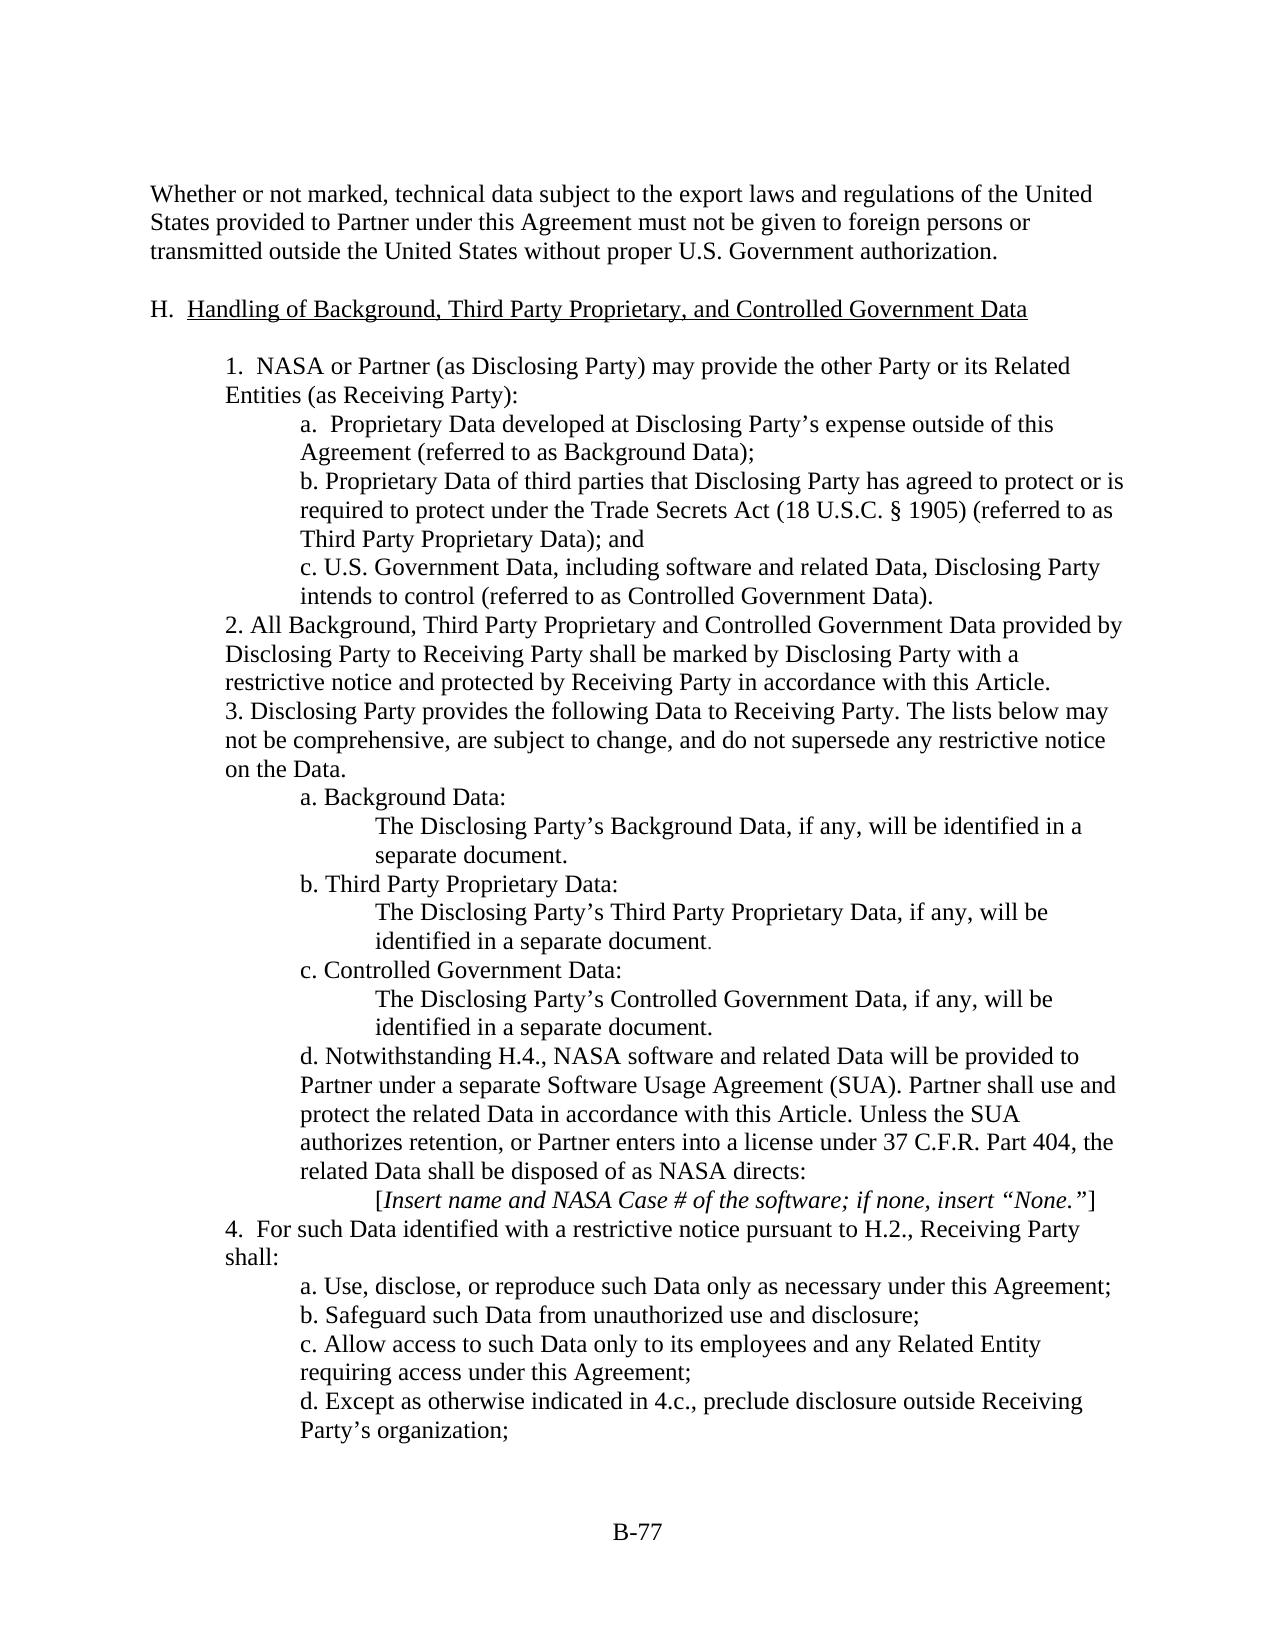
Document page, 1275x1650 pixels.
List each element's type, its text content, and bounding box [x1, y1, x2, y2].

text The Disclosing Party’s Background Data, if any, will be identified in a separate document. [375, 811, 1125, 869]
text b. Safeguard such Data from unauthorized use and disclosure; [300, 1300, 1125, 1329]
text [Insert name and NASA Case # of the software; if none, insert “None.”] [375, 1185, 1125, 1214]
text a. Proprietary Data developed at Disclosing Party’s expense outside of this Agreement (referred to as Background Data); [300, 409, 1125, 466]
text The Disclosing Party’s Controlled Government Data, if any, will be identified in a separate document. [375, 984, 1125, 1041]
text a. Use, disclose, or reproduce such Data only as necessary under this Agreement; [300, 1271, 1125, 1300]
text H. Handling of Background, Third Party Proprietary, and Controlled Government Data [150, 294, 1125, 322]
text b. Proprietary Data of third parties that Disclosing Party has agreed to protect or is required to protect under the Trade Secrets Act (18 U.S.C. § 1905) (referred to as Third Party Proprietary Data); and [300, 466, 1125, 552]
text The Disclosing Party’s Third Party Proprietary Data, if any, will be identified in a separate document. [375, 897, 1125, 955]
text c. U.S. Government Data, including software and related Data, Disclosing Party intends to control (referred to as Controlled Government Data). [300, 552, 1125, 610]
text 4. For such Data identified with a restrictive notice pursuant to H.2., Receiving Party shall: [225, 1214, 1125, 1271]
text d. Except as otherwise indicated in 4.c., preclude disclosure outside Receiving Party’s organization; [300, 1386, 1125, 1444]
text a. Background Data: [225, 782, 1125, 811]
text 3. Disclosing Party provides the following Data to Receiving Party. The lists below may not be comprehensive, are subject to change, and do not supersede any restrictive notice on the Data. [225, 696, 1125, 782]
text Whether or not marked, technical data subject to the export laws and regulations of the United States provided to Partner under this Agreement must not be given to foreign persons or transmitted outside the United States without proper U.S. Government authorization. [150, 179, 1125, 265]
text 1. NASA or Partner (as Disclosing Party) may provide the other Party or its Related Entities (as Receiving Party): [225, 351, 1125, 409]
text 2. All Background, Third Party Proprietary and Controlled Government Data provided by Disclosing Party to Receiving Party shall be marked by Disclosing Party with a restrictive notice and protected by Receiving Party in accordance with this Article. [225, 610, 1125, 696]
text d. Notwithstanding H.4., NASA software and related Data will be provided to Partner under a separate Software Usage Agreement (SUA). Partner shall use and protect the related Data in accordance with this Article. Unless the SUA authorizes retention, or Partner enters into a license under 37 C.F.R. Part 404, the related Data shall be disposed of as NASA directs: [300, 1041, 1125, 1185]
text c. Controlled Government Data: [225, 955, 1125, 984]
text b. Third Party Proprietary Data: [225, 869, 1125, 897]
text c. Allow access to such Data only to its employees and any Related Entity requiring access under this Agreement; [300, 1329, 1125, 1386]
